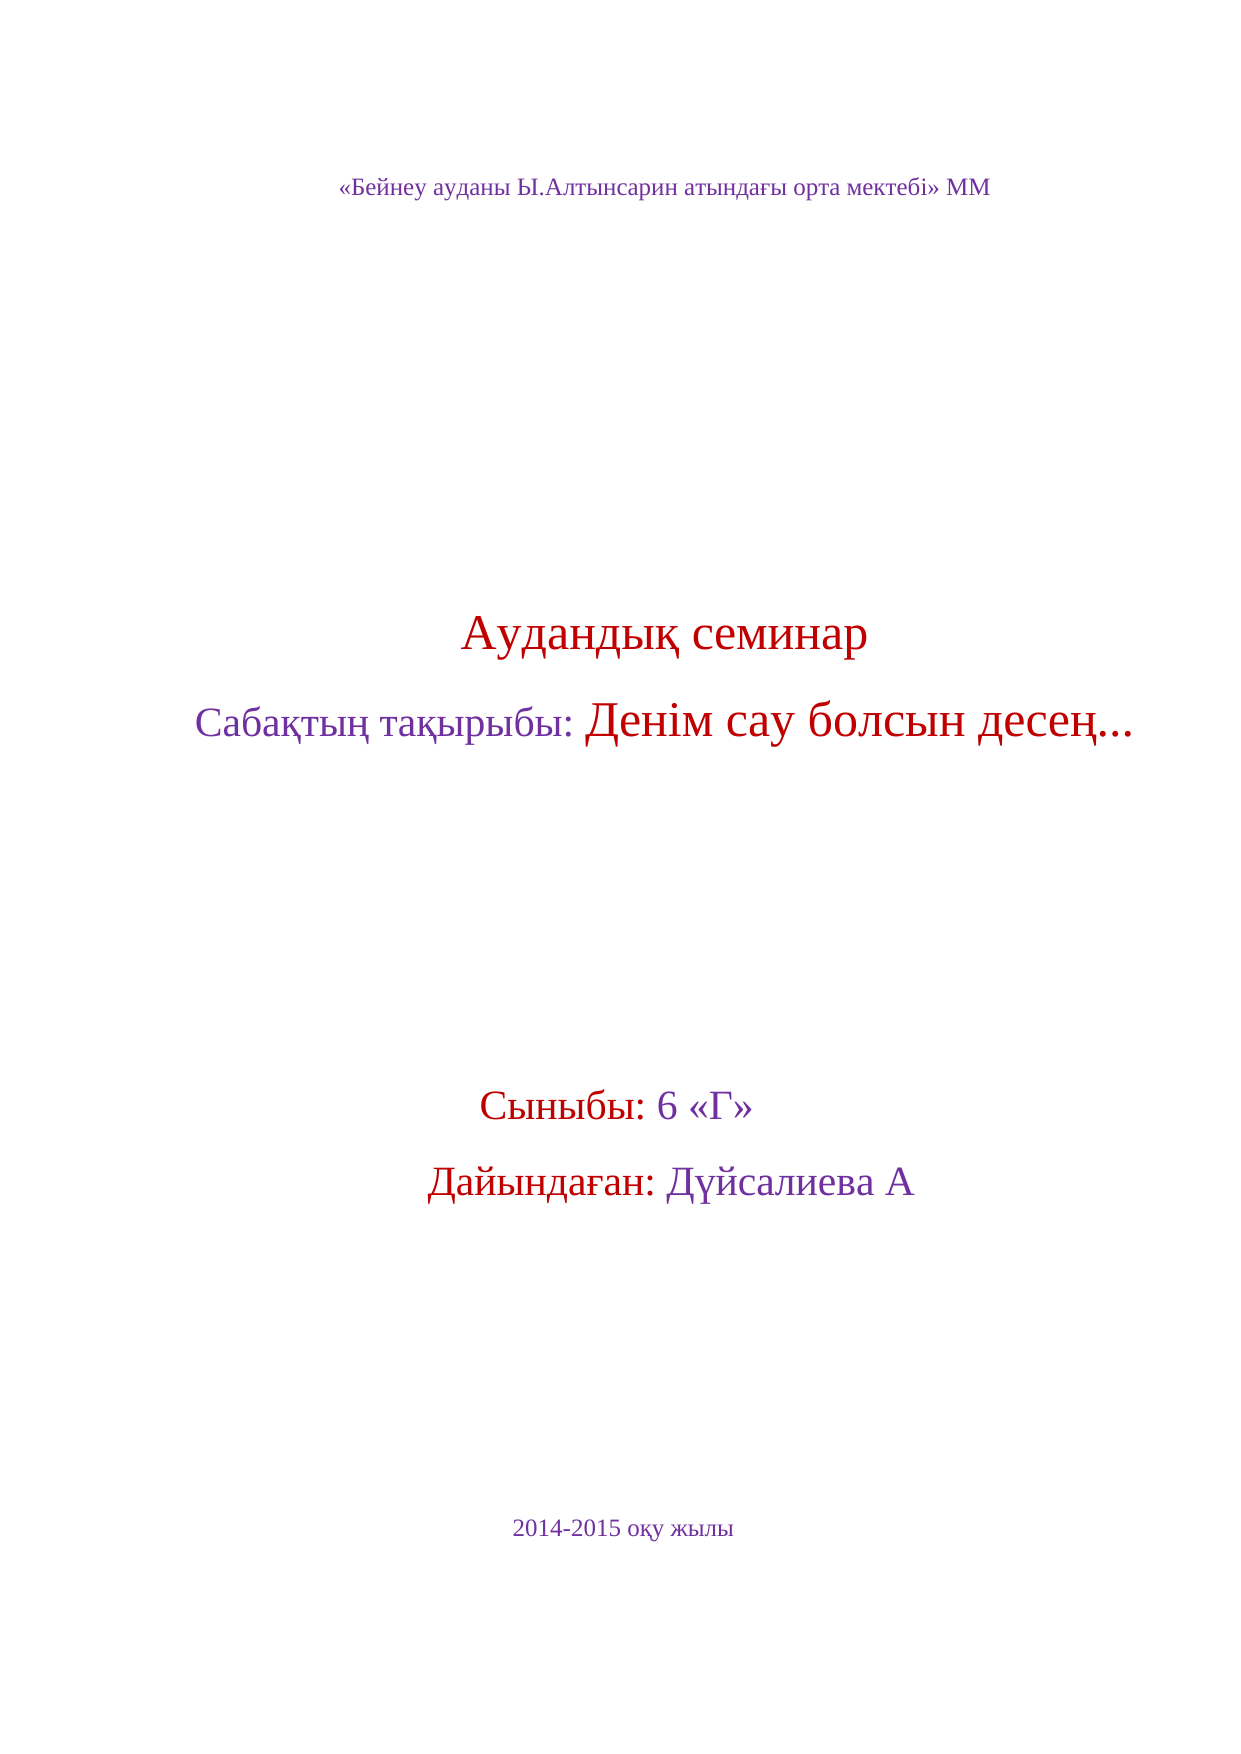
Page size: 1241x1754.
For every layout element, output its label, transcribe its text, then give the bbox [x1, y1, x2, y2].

text Сыныбы: 6 «Г» [177, 1080, 1152, 1128]
text Аудандық семинар [177, 603, 1152, 660]
text Дайындаған: Дүйсалиева А [177, 1156, 1152, 1204]
text «Бейнеу ауданы Ы.Алтынсарин атындағы орта мектебі» ММ [177, 172, 1152, 201]
text Сабақтың тақырыбы: Денім сау болсын десең... [177, 690, 1152, 747]
text 2014-2015 оқу жылы [177, 1513, 1152, 1542]
